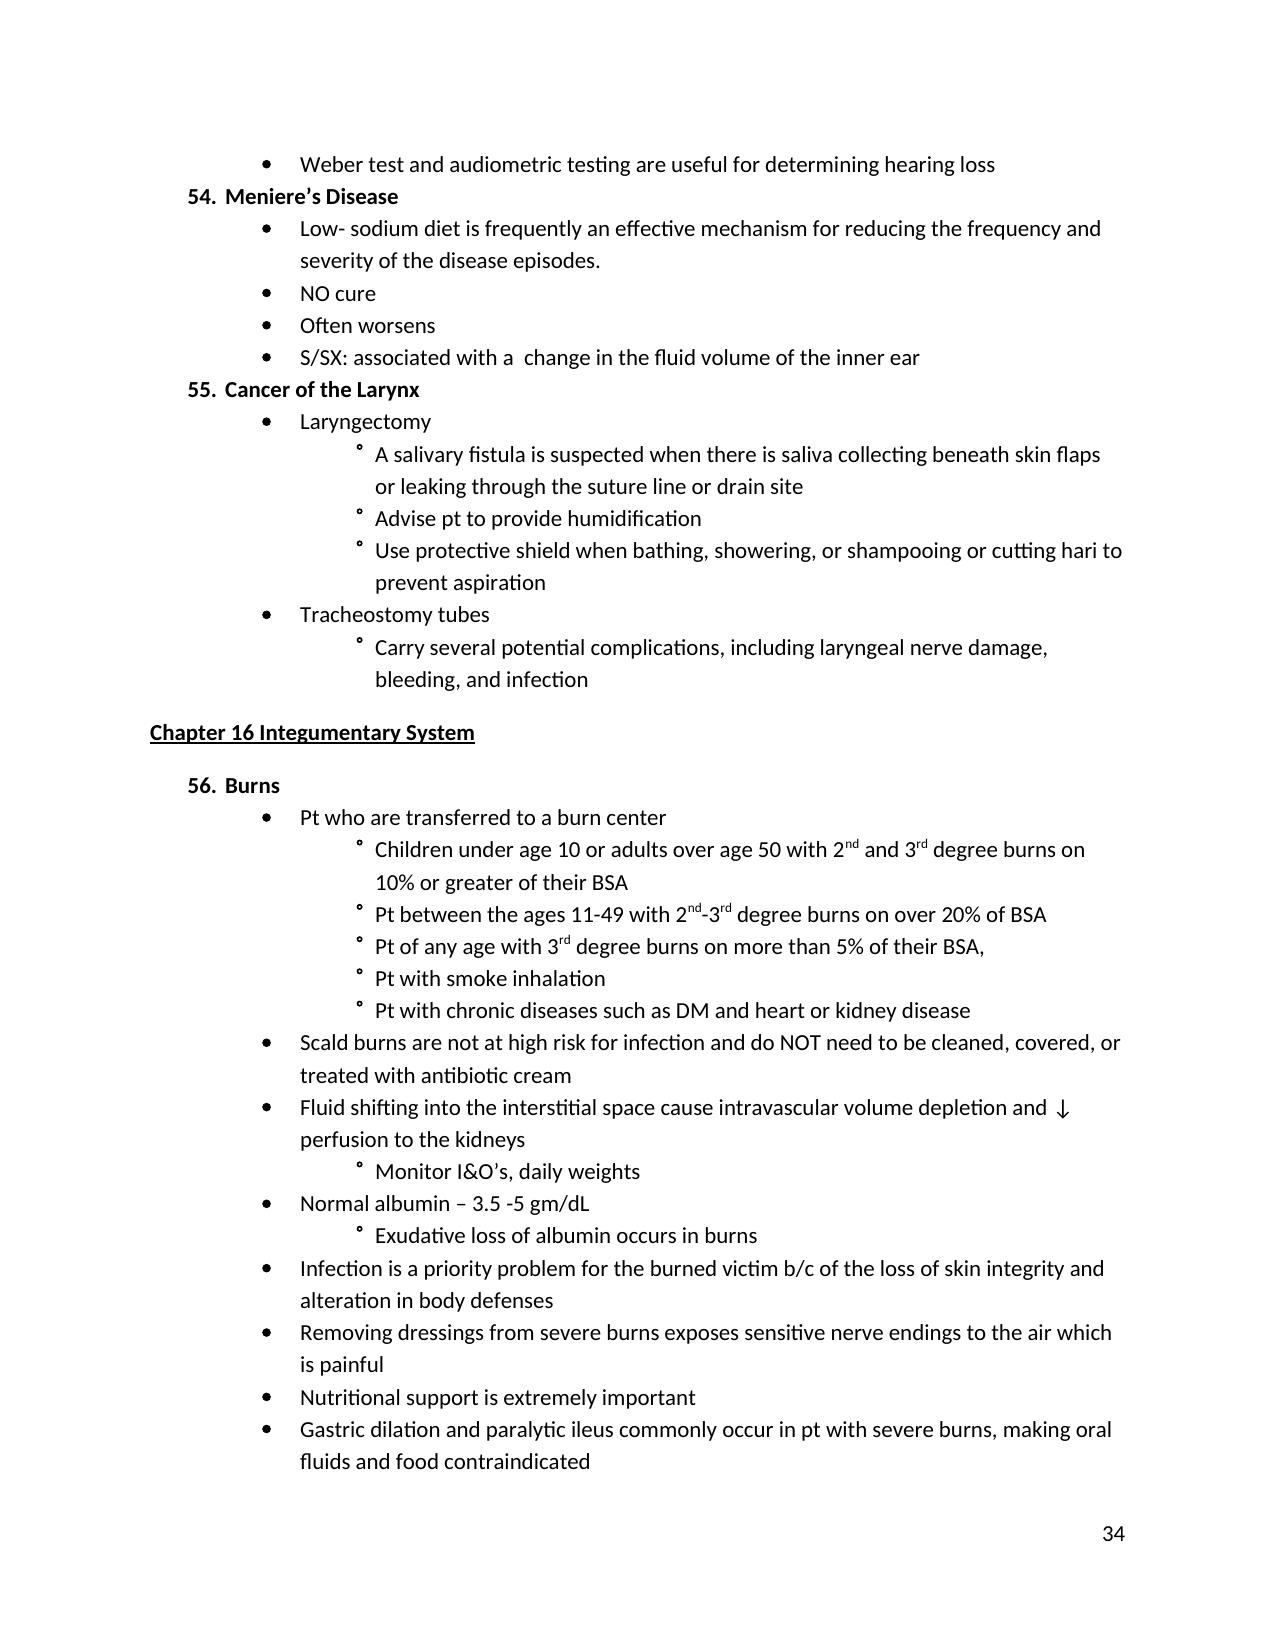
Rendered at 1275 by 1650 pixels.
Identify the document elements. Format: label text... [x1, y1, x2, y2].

list Children under age 10 or adults over age 50 with 2nd and 3rd degree burns on 10% or greater of their BSA [356, 835, 1125, 896]
list A salivary fistula is suspected when there is saliva collecting beneath skin flaps or leaking through the suture line or drain site [356, 440, 1125, 500]
list Meniere’s Disease [187, 182, 1125, 210]
list Weber test and audiometric testing are useful for determining hearing loss [262, 150, 1125, 178]
list Use protective shield when bathing, showering, or shampooing or cutting hari to prevent aspiration [356, 536, 1125, 596]
list Cancer of the Larynx [187, 375, 1125, 403]
list Nutritional support is extremely important [262, 1383, 1125, 1411]
list Scald burns are not at high risk for infection and do NOT need to be cleaned, covered, or treated with antibiotic cream [262, 1028, 1125, 1089]
list Gastric dilation and paralytic ileus commonly occur in pt with severe burns, making oral fluids and food contraindicated [262, 1415, 1125, 1475]
list Normal albumin – 3.5 -5 gm/dL [262, 1189, 1125, 1217]
list Pt of any age with 3rd degree burns on more than 5% of their BSA, [356, 932, 1125, 960]
list Advise pt to provide humidification [356, 504, 1125, 532]
list Tracheostomy tubes [262, 601, 1125, 629]
list Often worsens [262, 311, 1125, 339]
list S/SX: associated with a change in the fluid volume of the inner ear [262, 343, 1125, 371]
list Removing dressings from severe burns exposes sensitive nerve endings to the air which is painful [262, 1318, 1125, 1378]
list Laryngectomy [262, 407, 1125, 436]
list Exudative loss of albumin occurs in burns [356, 1222, 1125, 1250]
list Burns [187, 771, 1125, 799]
list Pt with chronic diseases such as DM and heart or kidney disease [356, 996, 1125, 1024]
list Carry several potential complications, including laryngeal nerve damage, bleeding, and infection [356, 633, 1125, 693]
list Pt between the ages 11-49 with 2nd-3rd degree burns on over 20% of BSA [356, 900, 1125, 928]
list Low- sodium diet is frequently an effective mechanism for reducing the frequency and severity of the disease episodes. [262, 214, 1125, 274]
text Chapter 16 Integumentary System [150, 718, 1125, 746]
list Pt with smoke inhalation [356, 964, 1125, 992]
list Pt who are transferred to a burn center [262, 803, 1125, 831]
list Fluid shifting into the interstitial space cause intravascular volume depletion and ↓ perfusion to the kidneys [262, 1093, 1125, 1153]
list Monitor I&O’s, daily weights [356, 1157, 1125, 1185]
list NO cure [262, 279, 1125, 307]
list Infection is a priority problem for the burned victim b/c of the loss of skin integrity and alteration in body defenses [262, 1254, 1125, 1314]
